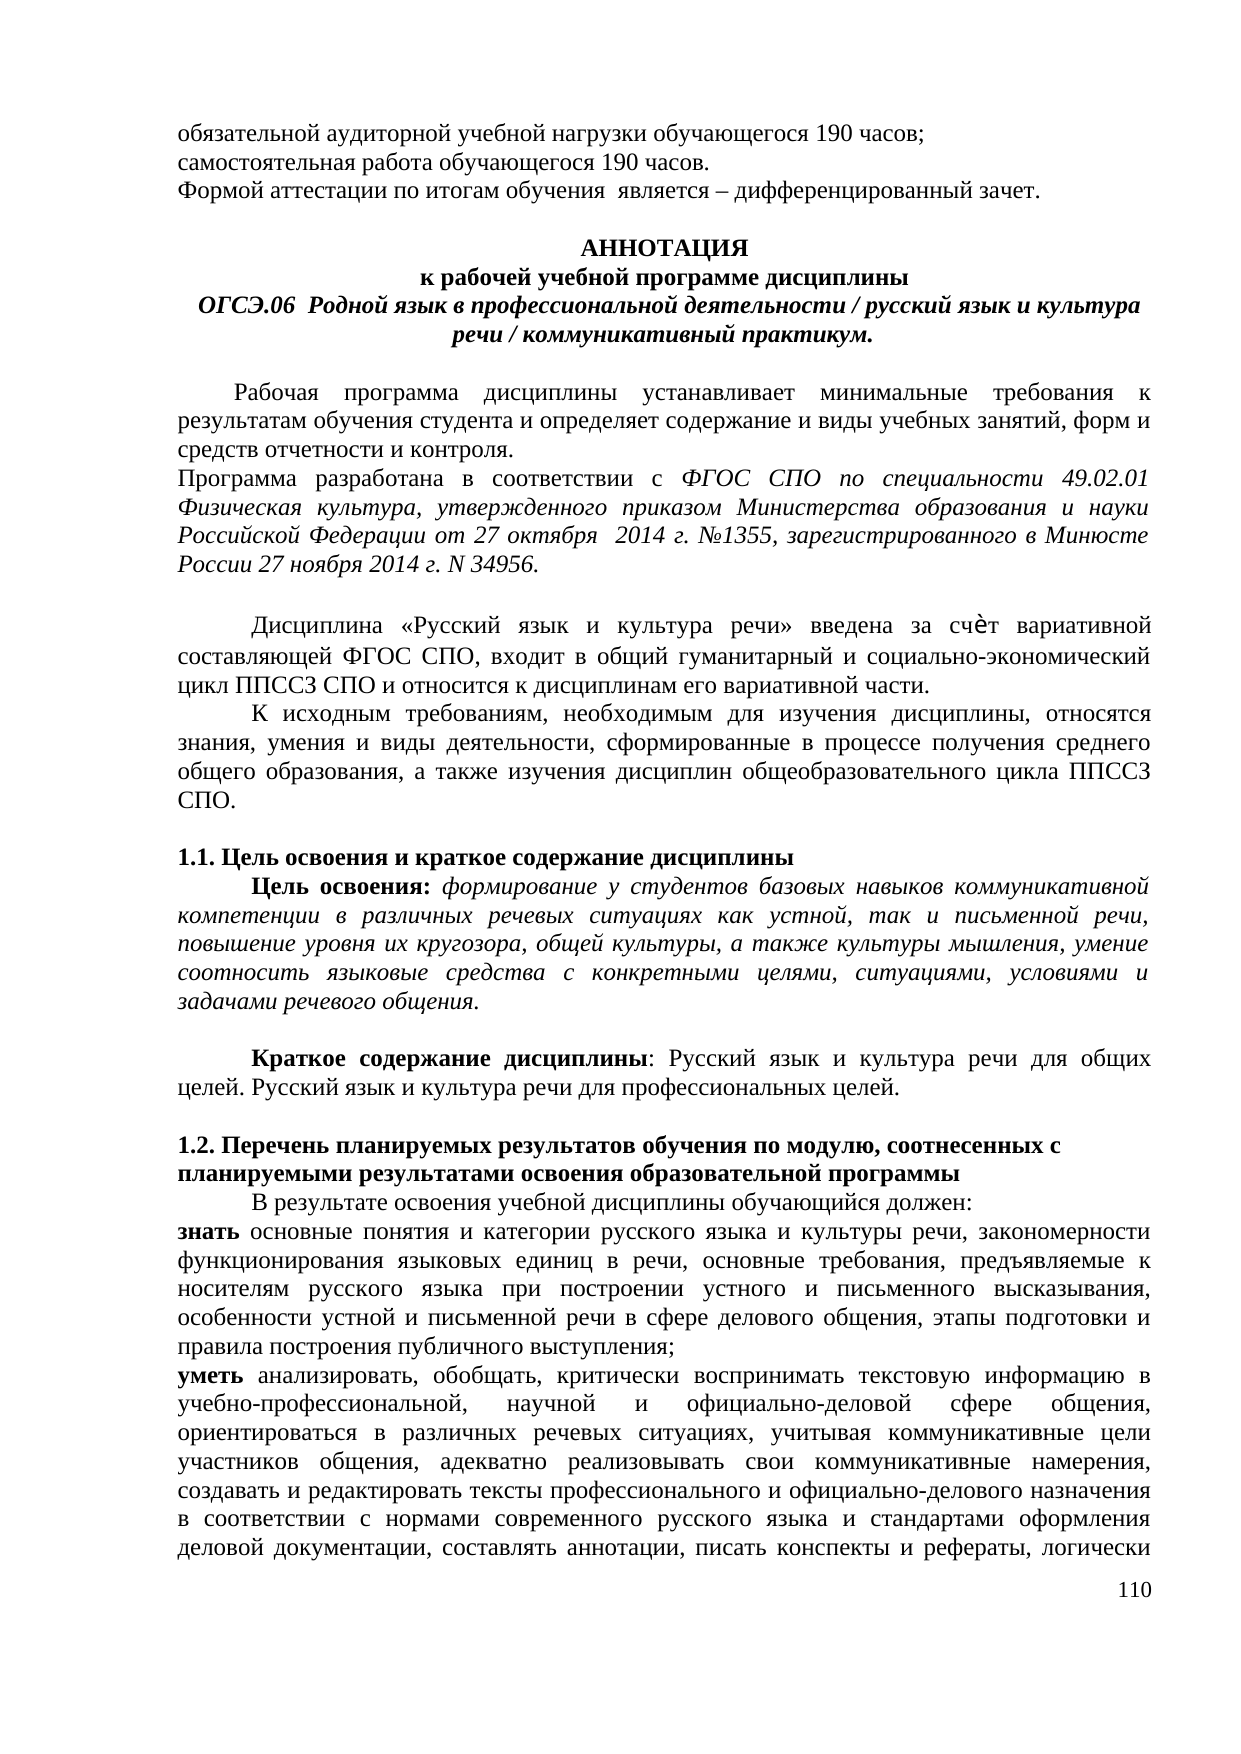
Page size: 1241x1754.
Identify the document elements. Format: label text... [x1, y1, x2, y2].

text обязательной аудиторной учебной нагрузки обучающегося 190 часов; [177, 118, 1152, 147]
text В результате освоения учебной дисциплины обучающийся должен: [177, 1187, 1152, 1216]
text 1.2. Перечень планируемых результатов обучения по модулю, соотнесенных с планируемыми результатами освоения образовательной программы [177, 1130, 1152, 1187]
text Дисциплина «Русский язык и культура речи» введена за счѐт вариативной составляющей ФГОС СПО, входит в общий гуманитарный и социально-экономический цикл ППССЗ СПО и относится к дисциплинам его вариативной части. [177, 607, 1152, 698]
text К исходным требованиям, необходимым для изучения дисциплины, относятся знания, умения и виды деятельности, сформированные в процессе получения среднего общего образования, а также изучения дисциплин общеобразовательного цикла ППССЗ СПО. [177, 698, 1152, 813]
text 1.1. Цель освоения и краткое содержание дисциплины [177, 842, 1152, 871]
text Формой аттестации по итогам обучения является – дифференцированный зачет. [177, 176, 1152, 204]
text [177, 1360, 1152, 1561]
text Краткое содержание дисциплины: Русский язык и культура речи для общих целей. Русский язык и культура речи для профессиональных целей. [177, 1043, 1152, 1101]
text Рабочая программа дисциплины устанавливает минимальные требования к результатам обучения студента и определяет содержание и виды учебных занятий, форм и средств отчетности и контроля. [177, 377, 1152, 463]
text самостоятельная работа обучающегося 190 часов. [177, 147, 1152, 176]
text к рабочей учебной программе дисциплины [177, 262, 1152, 291]
text знать основные понятия и категории русского языка и культуры речи, закономерности функционирования языковых единиц в речи, основные требования, предъявляемые к носителям русского языка при построении устного и письменного высказывания, особенности устной и письменной речи в сфере делового общения, этапы подготовки и правила построения публичного выступления; [177, 1216, 1152, 1360]
text ОГСЭ.06 Родной язык в профессиональной деятельности / русский язык и культура речи / коммуникативный практикум. [177, 291, 1152, 348]
text Цель освоения: формирование у студентов базовых навыков коммуникативной компетенции в различных речевых ситуациях как устной, так и письменной речи, повышение уровня их кругозора, общей культуры, а также культуры мышления, умение соотносить языковые средства с конкретными целями, ситуациями, условиями и задачами речевого общения. [177, 871, 1152, 1015]
text АННОТАЦИЯ [177, 233, 1152, 262]
text Программа разработана в соответствии с ФГОС СПО по специальности 49.02.01 Физическая культура, утвержденного приказом Министерства образования и науки Российской Федерации от 27 октября 2014 г. №1355, зарегистрированного в Минюсте России 27 ноября 2014 г. N 34956. [177, 463, 1152, 578]
